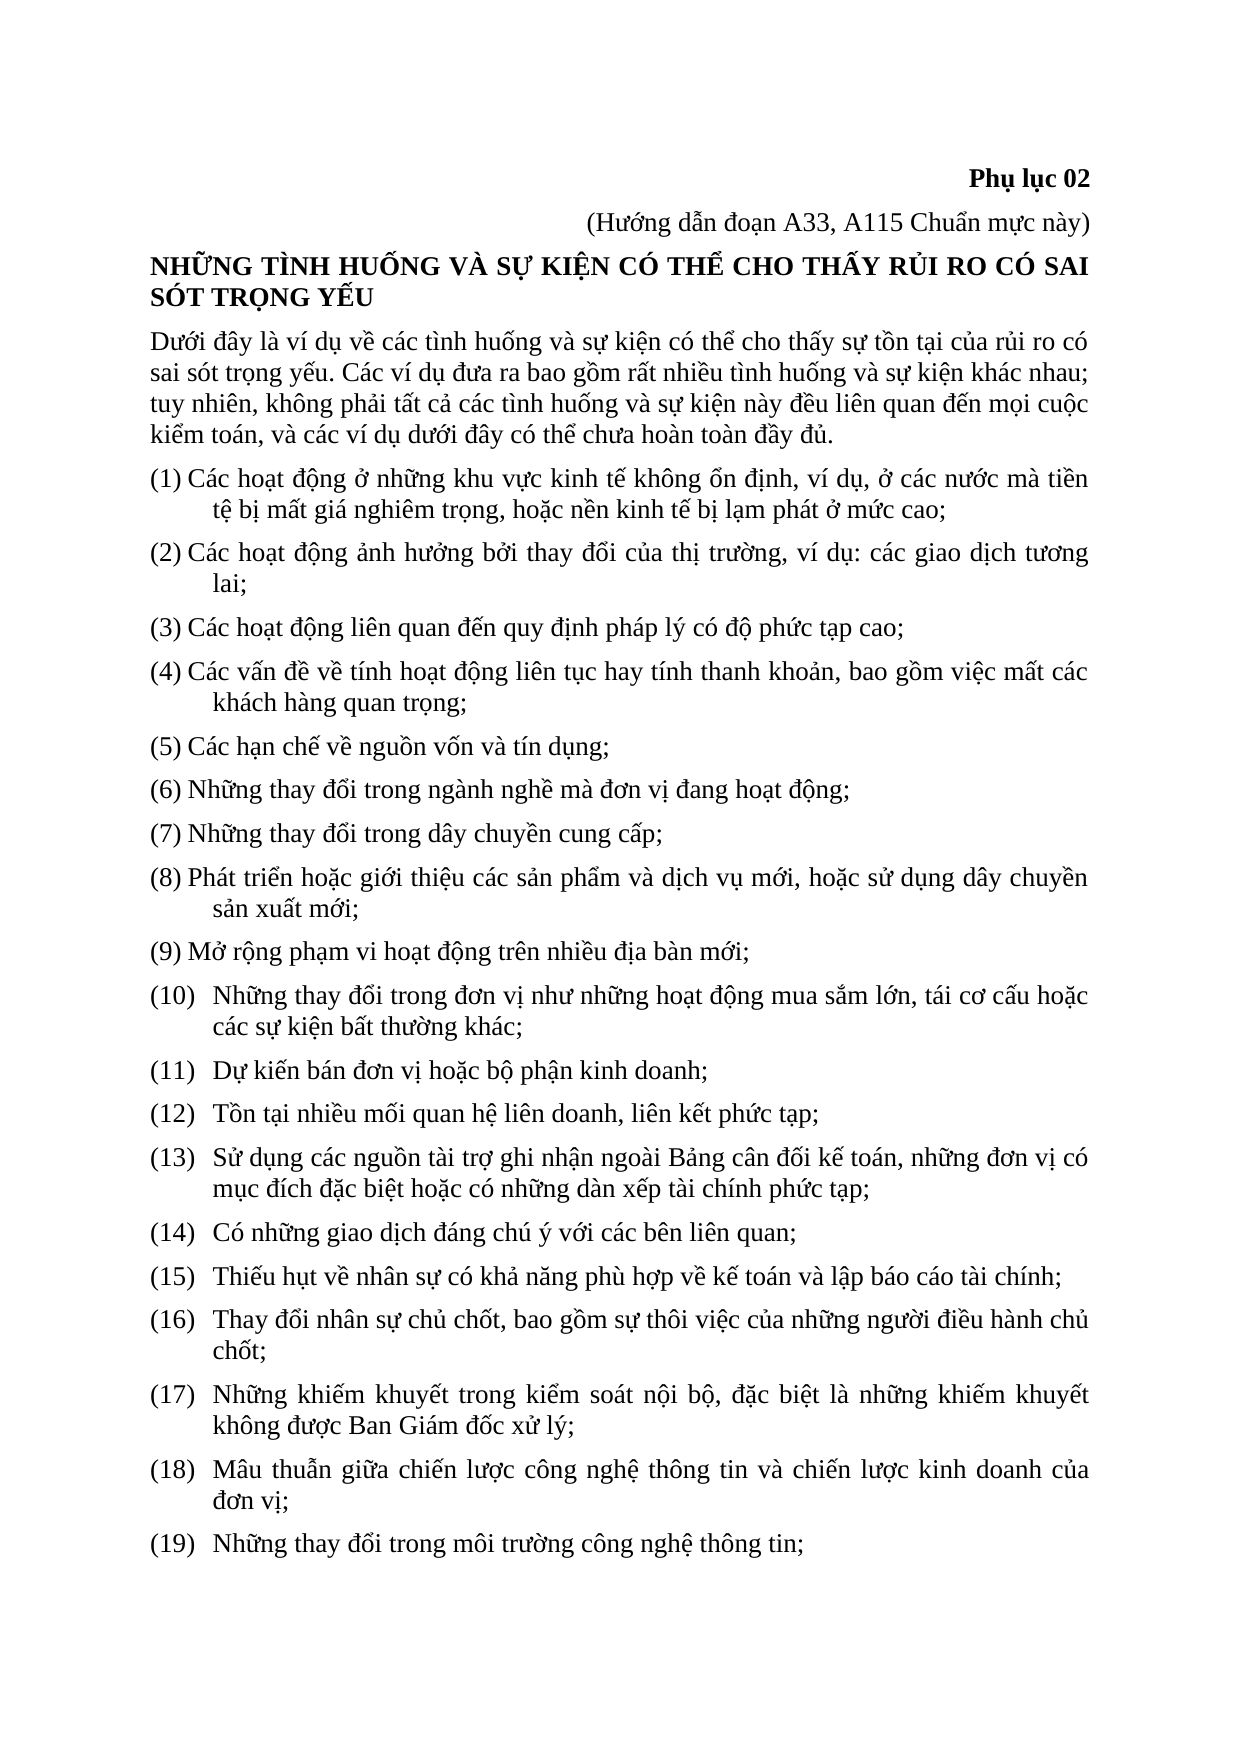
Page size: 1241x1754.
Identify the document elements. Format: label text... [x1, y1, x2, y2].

list Mở rộng phạm vi hoạt động trên nhiều địa bàn mới; [150, 935, 1090, 967]
list Tồn tại nhiều mối quan hệ liên doanh, liên kết phức tạp; [150, 1097, 1090, 1129]
list Thay đổi nhân sự chủ chốt, bao gồm sự thôi việc của những người điều hành chủ chốt; [150, 1303, 1090, 1366]
list Các hoạt động ở những khu vực kinh tế không ổn định, ví dụ, ở các nước mà tiền tệ bị mất giá nghiêm trọng, hoặc nền kinh tế bị lạm phát ở mức cao; [150, 462, 1090, 524]
list Những thay đổi trong môi trường công nghệ thông tin; [150, 1528, 1090, 1559]
list Các hoạt động ảnh hưởng bởi thay đổi của thị trường, ví dụ: các giao dịch tương lai; [150, 536, 1090, 599]
list Những thay đổi trong dây chuyền cung cấp; [150, 817, 1090, 848]
list Những khiếm khuyết trong kiểm soát nội bộ, đặc biệt là những khiếm khuyết không được Ban Giám đốc xử lý; [150, 1378, 1090, 1440]
list Sử dụng các nguồn tài trợ ghi nhận ngoài Bảng cân đối kế toán, những đơn vị có mục đích đặc biệt hoặc có những dàn xếp tài chính phức tạp; [150, 1141, 1090, 1203]
list Những thay đổi trong đơn vị như những hoạt động mua sắm lớn, tái cơ cấu hoặc các sự kiện bất thường khác; [150, 979, 1090, 1041]
list Các hoạt động liên quan đến quy định pháp lý có độ phức tạp cao; [150, 611, 1090, 642]
text Phụ lục 02 [150, 162, 1090, 194]
text (Hướng dẫn đoạn A33, A115 Chuẩn mực này) [150, 206, 1090, 237]
list Dự kiến bán đơn vị hoặc bộ phận kinh doanh; [150, 1054, 1090, 1085]
list Mâu thuẫn giữa chiến lược công nghệ thông tin và chiến lược kinh doanh của đơn vị; [150, 1453, 1090, 1515]
list Những thay đổi trong ngành nghề mà đơn vị đang hoạt động; [150, 773, 1090, 804]
list Thiếu hụt về nhân sự có khả năng phù hợp về kế toán và lập báo cáo tài chính; [150, 1259, 1090, 1291]
list Có những giao dịch đáng chú ý với các bên liên quan; [150, 1216, 1090, 1247]
text Dưới đây là ví dụ về các tình huống và sự kiện có thể cho thấy sự tồn tại của rủi ro có sai sót trọng yếu. Các ví dụ đưa ra bao gồm rất nhiều tình huống và sự kiện khác nhau; tuy nhiên, không phải tất cả các tình huống và sự kiện này đều liên quan đến mọi cuộc kiểm toán, và các ví dụ dưới đây có thể chưa hoàn toàn đầy đủ. [150, 324, 1090, 449]
list Phát triển hoặc giới thiệu các sản phẩm và dịch vụ mới, hoặc sử dụng dây chuyền sản xuất mới; [150, 861, 1090, 923]
text NHỮNG TÌNH HUỐNG VÀ SỰ KIỆN CÓ THỂ CHO THẤY RỦI RO CÓ SAI SÓT TRỌNG YẾU [150, 250, 1090, 312]
list Các vấn đề về tính hoạt động liên tục hay tính thanh khoản, bao gồm việc mất các khách hàng quan trọng; [150, 655, 1090, 717]
list Các hạn chế về nguồn vốn và tín dụng; [150, 730, 1090, 761]
